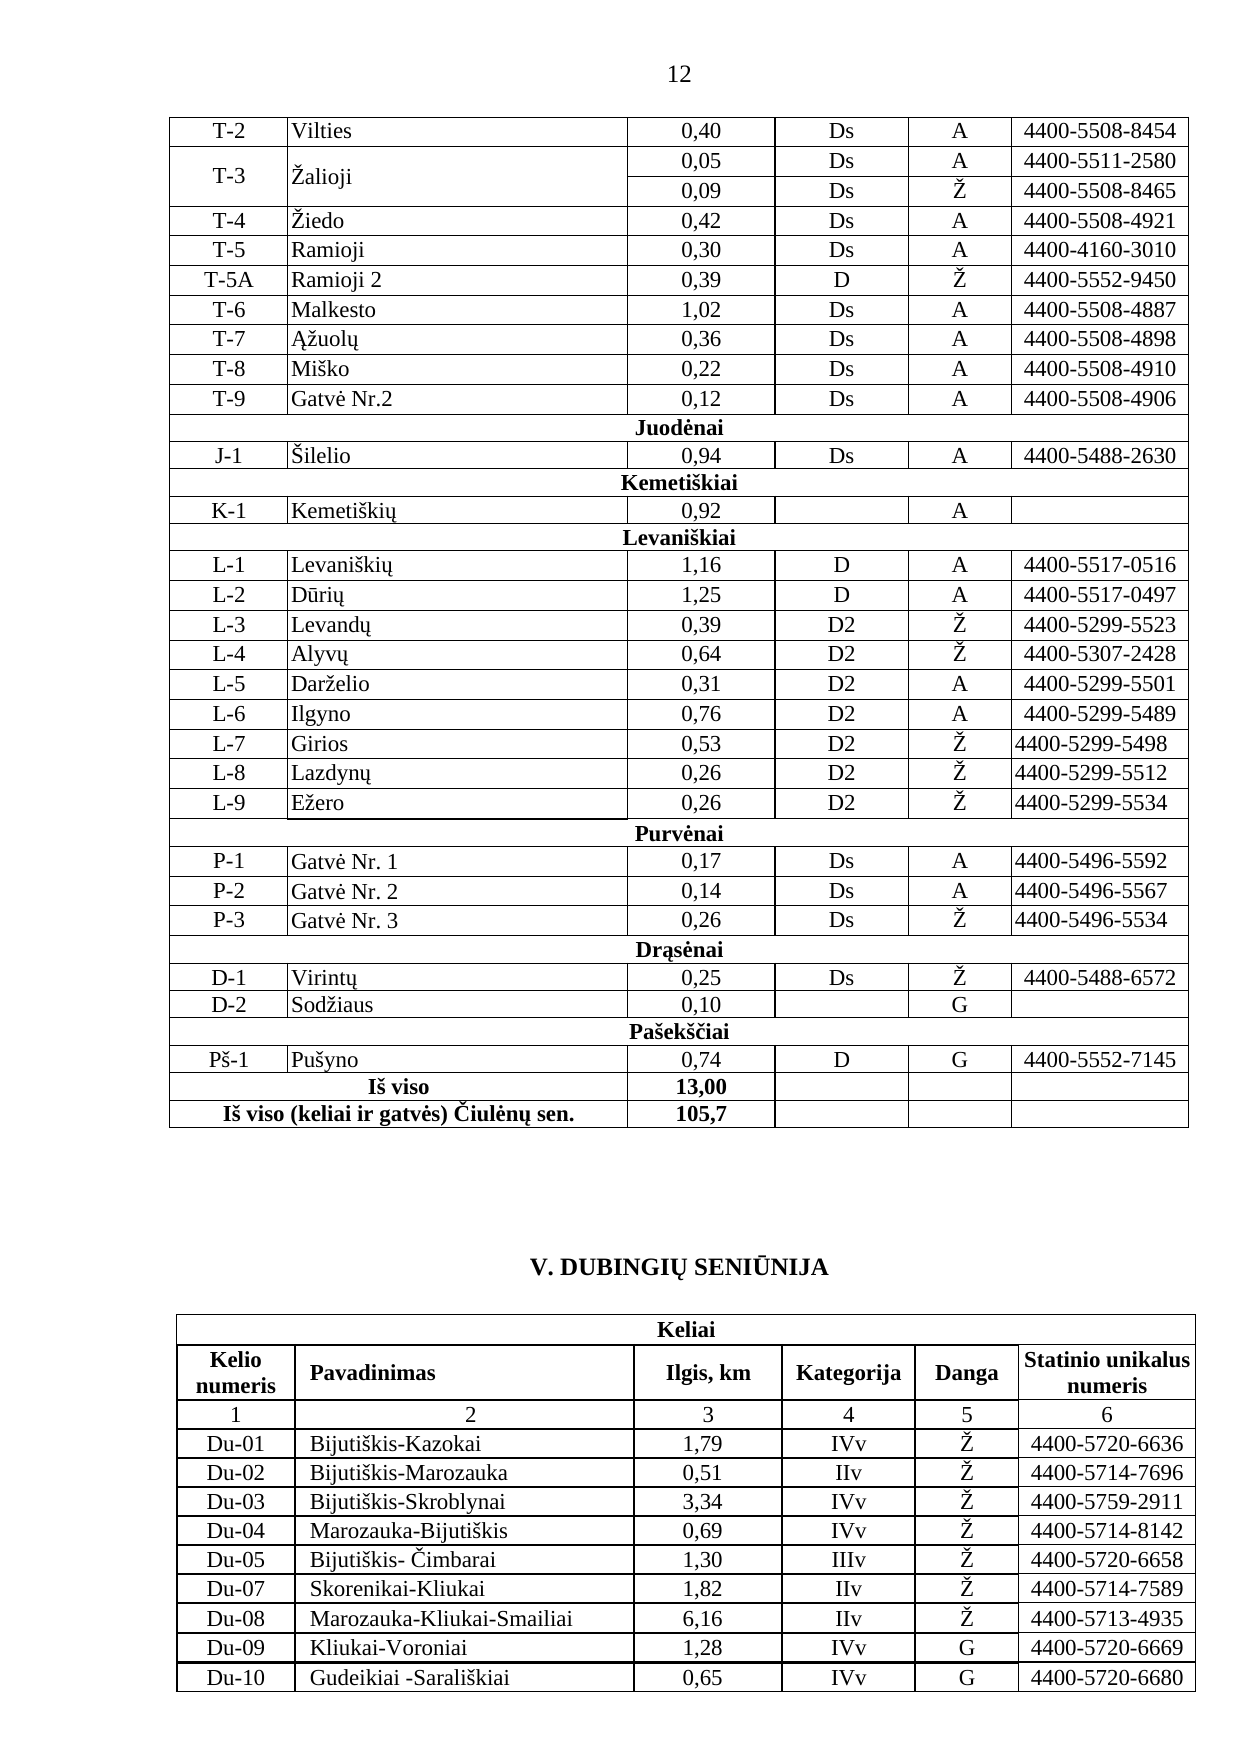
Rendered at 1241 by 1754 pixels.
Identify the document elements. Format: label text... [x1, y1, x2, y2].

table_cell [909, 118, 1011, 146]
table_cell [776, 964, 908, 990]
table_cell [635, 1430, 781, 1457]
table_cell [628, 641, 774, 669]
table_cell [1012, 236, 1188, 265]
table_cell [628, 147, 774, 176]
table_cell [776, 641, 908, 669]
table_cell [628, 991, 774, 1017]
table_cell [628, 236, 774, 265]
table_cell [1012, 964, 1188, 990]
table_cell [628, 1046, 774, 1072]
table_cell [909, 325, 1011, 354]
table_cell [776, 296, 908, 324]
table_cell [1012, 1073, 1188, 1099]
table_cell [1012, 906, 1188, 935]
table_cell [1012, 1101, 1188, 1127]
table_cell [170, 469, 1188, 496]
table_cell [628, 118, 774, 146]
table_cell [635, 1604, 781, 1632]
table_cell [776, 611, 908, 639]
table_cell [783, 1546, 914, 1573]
text V. DUBINGIŲ SENIŪNIJA [177, 1252, 1181, 1281]
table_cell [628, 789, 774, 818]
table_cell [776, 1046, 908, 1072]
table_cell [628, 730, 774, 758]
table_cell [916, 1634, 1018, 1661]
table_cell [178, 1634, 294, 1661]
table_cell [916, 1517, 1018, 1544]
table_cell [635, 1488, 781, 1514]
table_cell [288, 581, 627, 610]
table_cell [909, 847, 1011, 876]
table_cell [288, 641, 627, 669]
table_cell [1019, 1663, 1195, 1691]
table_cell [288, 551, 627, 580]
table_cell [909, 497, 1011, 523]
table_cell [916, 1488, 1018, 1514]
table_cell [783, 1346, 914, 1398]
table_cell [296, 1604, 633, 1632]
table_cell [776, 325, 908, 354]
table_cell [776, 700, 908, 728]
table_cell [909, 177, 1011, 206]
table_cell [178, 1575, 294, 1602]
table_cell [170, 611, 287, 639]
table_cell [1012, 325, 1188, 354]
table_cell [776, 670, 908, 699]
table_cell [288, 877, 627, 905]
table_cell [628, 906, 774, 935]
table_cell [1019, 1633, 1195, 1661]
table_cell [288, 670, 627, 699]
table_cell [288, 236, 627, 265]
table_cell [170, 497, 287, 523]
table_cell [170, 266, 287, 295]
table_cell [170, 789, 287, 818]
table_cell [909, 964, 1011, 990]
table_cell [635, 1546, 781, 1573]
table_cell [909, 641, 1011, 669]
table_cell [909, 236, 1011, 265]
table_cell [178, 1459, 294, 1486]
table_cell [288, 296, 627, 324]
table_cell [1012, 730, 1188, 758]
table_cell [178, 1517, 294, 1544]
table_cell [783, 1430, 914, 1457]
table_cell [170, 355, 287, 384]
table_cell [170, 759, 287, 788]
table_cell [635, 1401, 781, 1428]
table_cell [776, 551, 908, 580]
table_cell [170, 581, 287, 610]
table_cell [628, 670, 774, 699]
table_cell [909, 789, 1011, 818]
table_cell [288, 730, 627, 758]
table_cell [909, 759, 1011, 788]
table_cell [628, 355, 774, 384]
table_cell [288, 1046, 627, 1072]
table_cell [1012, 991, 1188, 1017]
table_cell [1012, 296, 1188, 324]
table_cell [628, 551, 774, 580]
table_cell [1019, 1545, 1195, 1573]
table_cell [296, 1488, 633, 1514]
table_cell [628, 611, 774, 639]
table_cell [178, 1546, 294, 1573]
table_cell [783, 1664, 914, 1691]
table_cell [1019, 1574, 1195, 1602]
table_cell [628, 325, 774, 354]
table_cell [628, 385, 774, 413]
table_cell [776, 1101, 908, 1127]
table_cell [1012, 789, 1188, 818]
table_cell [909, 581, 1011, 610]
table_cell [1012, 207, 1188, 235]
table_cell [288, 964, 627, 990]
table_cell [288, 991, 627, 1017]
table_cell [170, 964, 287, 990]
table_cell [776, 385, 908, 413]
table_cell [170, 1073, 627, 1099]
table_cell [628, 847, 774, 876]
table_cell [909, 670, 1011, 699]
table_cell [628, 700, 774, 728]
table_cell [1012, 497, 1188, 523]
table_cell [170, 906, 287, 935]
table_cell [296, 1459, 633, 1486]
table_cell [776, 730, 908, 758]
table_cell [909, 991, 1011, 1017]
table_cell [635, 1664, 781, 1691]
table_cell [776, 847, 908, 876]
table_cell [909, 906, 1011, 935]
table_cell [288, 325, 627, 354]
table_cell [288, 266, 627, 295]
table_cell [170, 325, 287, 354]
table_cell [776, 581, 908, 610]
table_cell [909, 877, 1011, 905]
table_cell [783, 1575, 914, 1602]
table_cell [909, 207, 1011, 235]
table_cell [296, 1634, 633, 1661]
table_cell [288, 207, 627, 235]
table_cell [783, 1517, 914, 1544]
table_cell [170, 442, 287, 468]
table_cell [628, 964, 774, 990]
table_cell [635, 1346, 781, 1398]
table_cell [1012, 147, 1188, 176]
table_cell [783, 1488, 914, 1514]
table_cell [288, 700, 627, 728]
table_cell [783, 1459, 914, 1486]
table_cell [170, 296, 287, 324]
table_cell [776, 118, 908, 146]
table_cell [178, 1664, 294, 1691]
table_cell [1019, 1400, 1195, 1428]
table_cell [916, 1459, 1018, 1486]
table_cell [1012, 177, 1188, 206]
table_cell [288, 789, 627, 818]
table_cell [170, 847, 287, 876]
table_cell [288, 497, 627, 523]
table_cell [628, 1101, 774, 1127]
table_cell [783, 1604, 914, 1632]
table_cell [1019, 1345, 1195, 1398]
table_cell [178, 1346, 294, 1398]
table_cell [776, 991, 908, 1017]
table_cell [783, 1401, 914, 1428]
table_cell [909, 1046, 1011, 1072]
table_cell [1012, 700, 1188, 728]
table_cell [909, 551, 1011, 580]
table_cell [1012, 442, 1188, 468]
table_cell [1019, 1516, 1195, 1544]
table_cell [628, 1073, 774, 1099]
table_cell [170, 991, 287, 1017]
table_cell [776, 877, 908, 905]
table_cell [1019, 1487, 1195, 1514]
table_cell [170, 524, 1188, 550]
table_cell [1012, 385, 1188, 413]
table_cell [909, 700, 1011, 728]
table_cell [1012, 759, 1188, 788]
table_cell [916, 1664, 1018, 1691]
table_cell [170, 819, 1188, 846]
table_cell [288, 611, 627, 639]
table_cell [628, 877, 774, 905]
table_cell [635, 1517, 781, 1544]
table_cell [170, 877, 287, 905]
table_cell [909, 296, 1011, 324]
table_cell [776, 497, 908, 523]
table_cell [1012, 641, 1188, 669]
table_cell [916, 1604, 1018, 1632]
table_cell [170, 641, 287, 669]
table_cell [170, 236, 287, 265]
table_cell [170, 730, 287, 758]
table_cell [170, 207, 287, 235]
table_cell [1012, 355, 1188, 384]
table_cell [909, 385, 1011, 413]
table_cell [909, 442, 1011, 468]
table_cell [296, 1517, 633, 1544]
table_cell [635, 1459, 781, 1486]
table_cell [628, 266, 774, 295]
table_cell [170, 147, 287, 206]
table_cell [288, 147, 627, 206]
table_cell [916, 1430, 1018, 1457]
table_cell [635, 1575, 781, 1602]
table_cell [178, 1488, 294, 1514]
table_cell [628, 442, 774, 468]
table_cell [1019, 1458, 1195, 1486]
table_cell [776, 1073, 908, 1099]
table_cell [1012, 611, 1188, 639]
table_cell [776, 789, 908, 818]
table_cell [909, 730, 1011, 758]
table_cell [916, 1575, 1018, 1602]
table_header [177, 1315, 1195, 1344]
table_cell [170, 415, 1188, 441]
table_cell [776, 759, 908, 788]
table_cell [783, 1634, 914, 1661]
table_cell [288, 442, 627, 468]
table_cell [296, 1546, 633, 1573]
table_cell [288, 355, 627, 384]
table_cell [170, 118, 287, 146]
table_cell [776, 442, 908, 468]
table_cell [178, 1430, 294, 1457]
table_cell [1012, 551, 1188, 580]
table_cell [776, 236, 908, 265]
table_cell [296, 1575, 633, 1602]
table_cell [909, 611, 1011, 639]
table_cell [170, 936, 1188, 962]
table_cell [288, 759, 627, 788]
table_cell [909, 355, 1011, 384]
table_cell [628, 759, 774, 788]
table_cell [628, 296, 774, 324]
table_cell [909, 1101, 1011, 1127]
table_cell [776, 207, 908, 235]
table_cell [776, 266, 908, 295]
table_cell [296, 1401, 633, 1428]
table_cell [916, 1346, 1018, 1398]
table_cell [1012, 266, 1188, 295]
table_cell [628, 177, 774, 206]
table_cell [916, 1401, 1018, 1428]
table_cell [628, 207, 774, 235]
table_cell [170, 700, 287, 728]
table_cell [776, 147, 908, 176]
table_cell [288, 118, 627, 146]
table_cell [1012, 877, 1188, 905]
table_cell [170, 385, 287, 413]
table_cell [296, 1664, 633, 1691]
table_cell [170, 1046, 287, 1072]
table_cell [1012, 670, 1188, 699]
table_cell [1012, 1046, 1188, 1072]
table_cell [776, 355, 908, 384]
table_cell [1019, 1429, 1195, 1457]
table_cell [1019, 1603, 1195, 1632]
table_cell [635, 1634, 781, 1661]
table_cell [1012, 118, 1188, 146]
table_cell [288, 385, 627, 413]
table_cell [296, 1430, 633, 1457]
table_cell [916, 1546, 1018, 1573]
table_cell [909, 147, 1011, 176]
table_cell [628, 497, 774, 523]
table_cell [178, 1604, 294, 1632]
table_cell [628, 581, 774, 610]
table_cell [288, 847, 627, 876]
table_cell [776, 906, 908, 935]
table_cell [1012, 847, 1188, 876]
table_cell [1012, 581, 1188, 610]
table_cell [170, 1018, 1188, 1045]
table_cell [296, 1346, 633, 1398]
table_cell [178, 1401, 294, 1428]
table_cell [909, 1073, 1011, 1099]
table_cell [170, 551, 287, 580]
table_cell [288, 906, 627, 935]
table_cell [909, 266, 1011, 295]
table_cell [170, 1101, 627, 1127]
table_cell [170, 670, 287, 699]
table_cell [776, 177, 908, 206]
